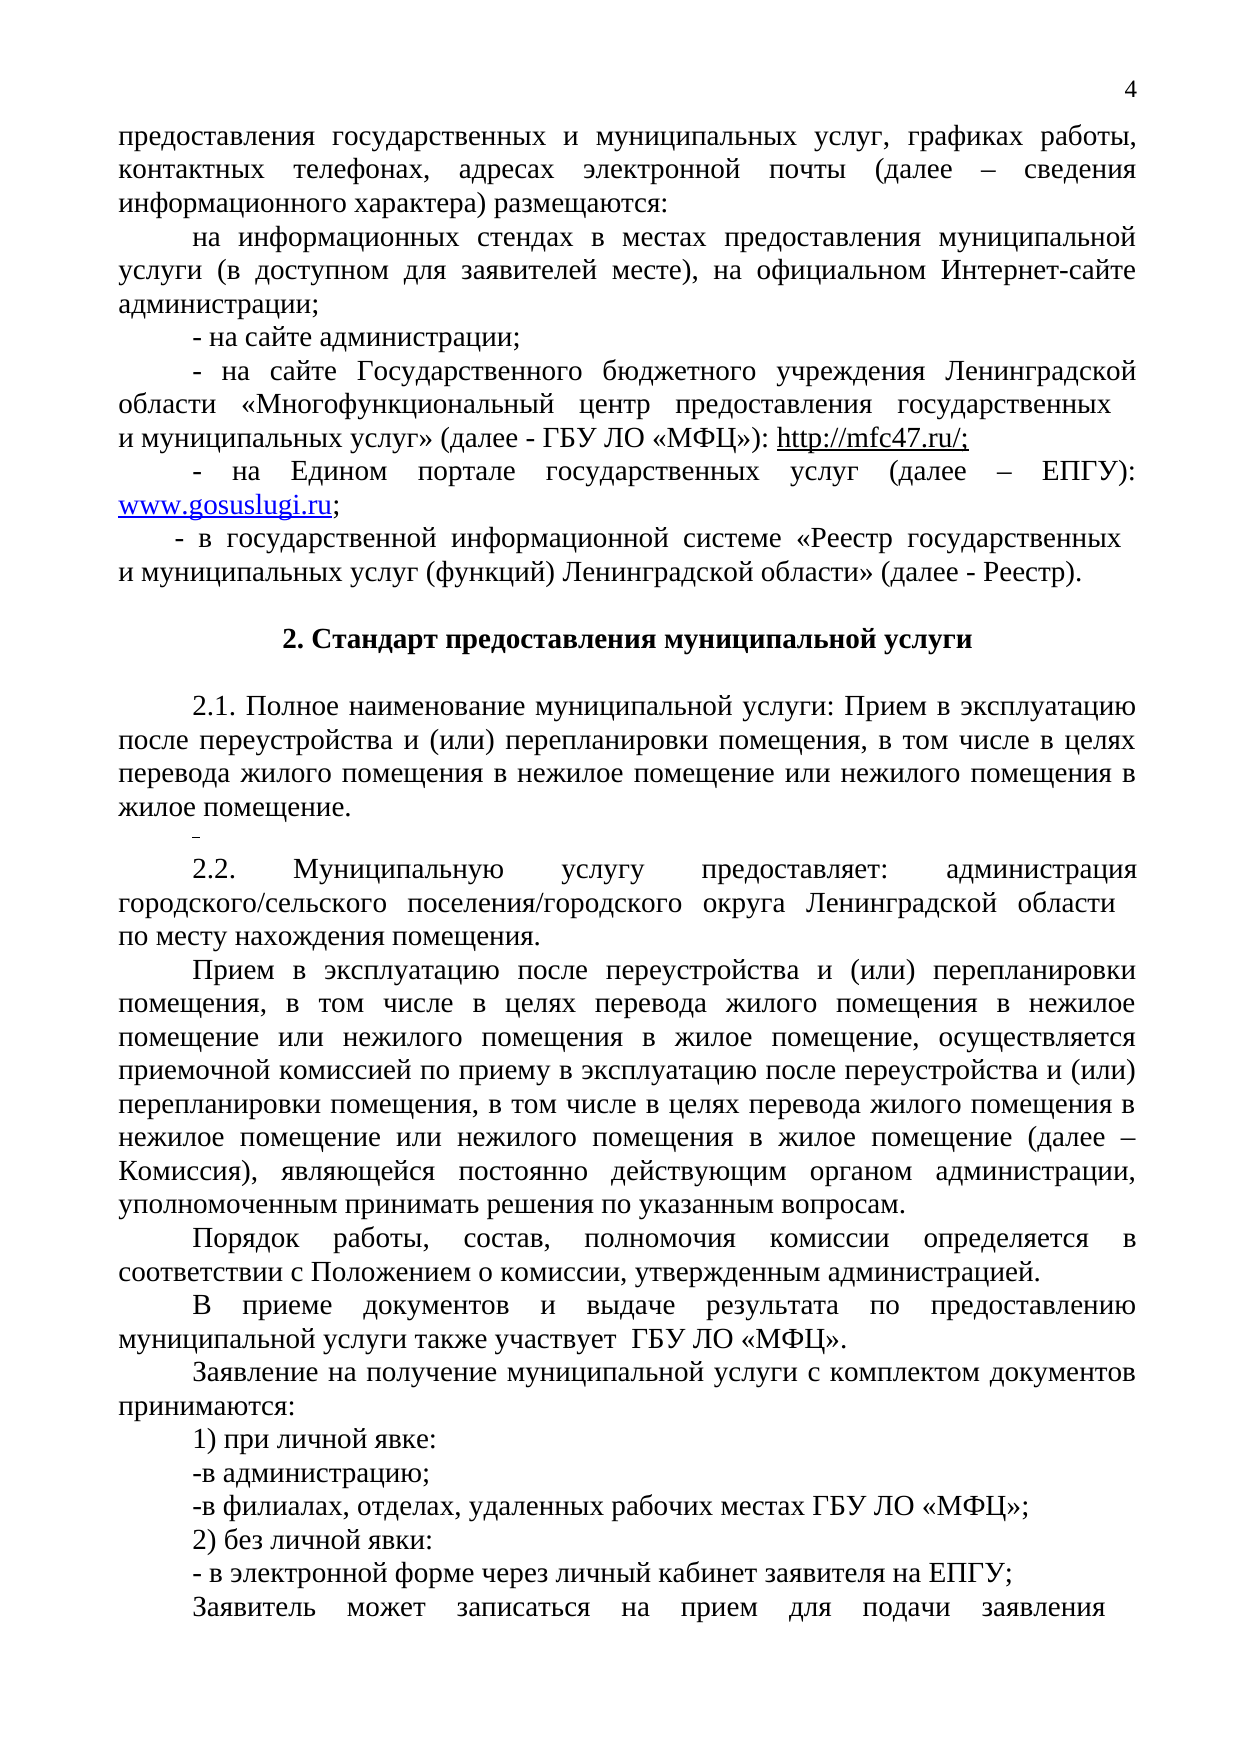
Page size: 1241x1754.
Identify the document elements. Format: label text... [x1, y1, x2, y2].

text -в администрацию; [118, 1455, 1137, 1488]
list - на сайте администрации; [118, 319, 1137, 353]
text Порядок работы, состав, полномочия комиссии определяется в соответствии с Положением о комиссии, утвержденным администрацией. [118, 1220, 1137, 1287]
text Прием в эксплуатацию после переустройства и (или) перепланировки помещения, в том числе в целях перевода жилого помещения в нежилое помещение или нежилого помещения в жилое помещение, осуществляется приемочной комиссией по приему в эксплуатацию после переустройства и (или) перепланировки помещения, в том числе в целях перевода жилого помещения в нежилое помещение или нежилого помещения в жилое помещение (далее – Комиссия), являющейся постоянно действующим органом администрации, уполномоченным принимать решения по указанным вопросам. [118, 952, 1137, 1220]
text -в филиалах, отделах, удаленных рабочих местах ГБУ ЛО «МФЦ»; [118, 1488, 1137, 1522]
list - на сайте Государственного бюджетного учреждения Ленинградской области «Многофункциональный центр предоставления государственных и муниципальных услуг» (далее - ГБУ ЛО «МФЦ»): http://mfc47.ru/; [118, 353, 1137, 453]
text 1) при личной явке: [118, 1421, 1137, 1455]
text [118, 1589, 1137, 1623]
text В приеме документов и выдаче результата по предоставлению муниципальной услуги также участвует ГБУ ЛО «МФЦ». [118, 1287, 1137, 1354]
text 2) без личной явки: [118, 1522, 1137, 1556]
list на информационных стендах в местах предоставления муниципальной услуги (в доступном для заявителей месте), на официальном Интернет-сайте администрации; [118, 219, 1137, 319]
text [118, 118, 1137, 219]
text 2.2. Муниципальную услугу предоставляет: администрация городского/сельского поселения/городского округа Ленинградской области по месту нахождения помещения. [118, 851, 1137, 952]
text - в электронной форме через личный кабинет заявителя на ЕПГУ; [118, 1556, 1137, 1589]
subtitle 2. Стандарт предоставления муниципальной услуги [118, 621, 1137, 655]
list - на Едином портале государственных услуг (далее – ЕПГУ): www.gosuslugi.ru; [118, 453, 1137, 521]
text 2.1. Полное наименование муниципальной услуги: Прием в эксплуатацию после переустройства и (или) перепланировки помещения, в том числе в целях перевода жилого помещения в нежилое помещение или нежилого помещения в жилое помещение. [118, 688, 1137, 822]
text - в государственной информационной системе «Реестр государственных и муниципальных услуг (функций) Ленинградской области» (далее - Реестр). [118, 521, 1137, 588]
text Заявление на получение муниципальной услуги с комплектом документов принимаются: [118, 1354, 1137, 1421]
